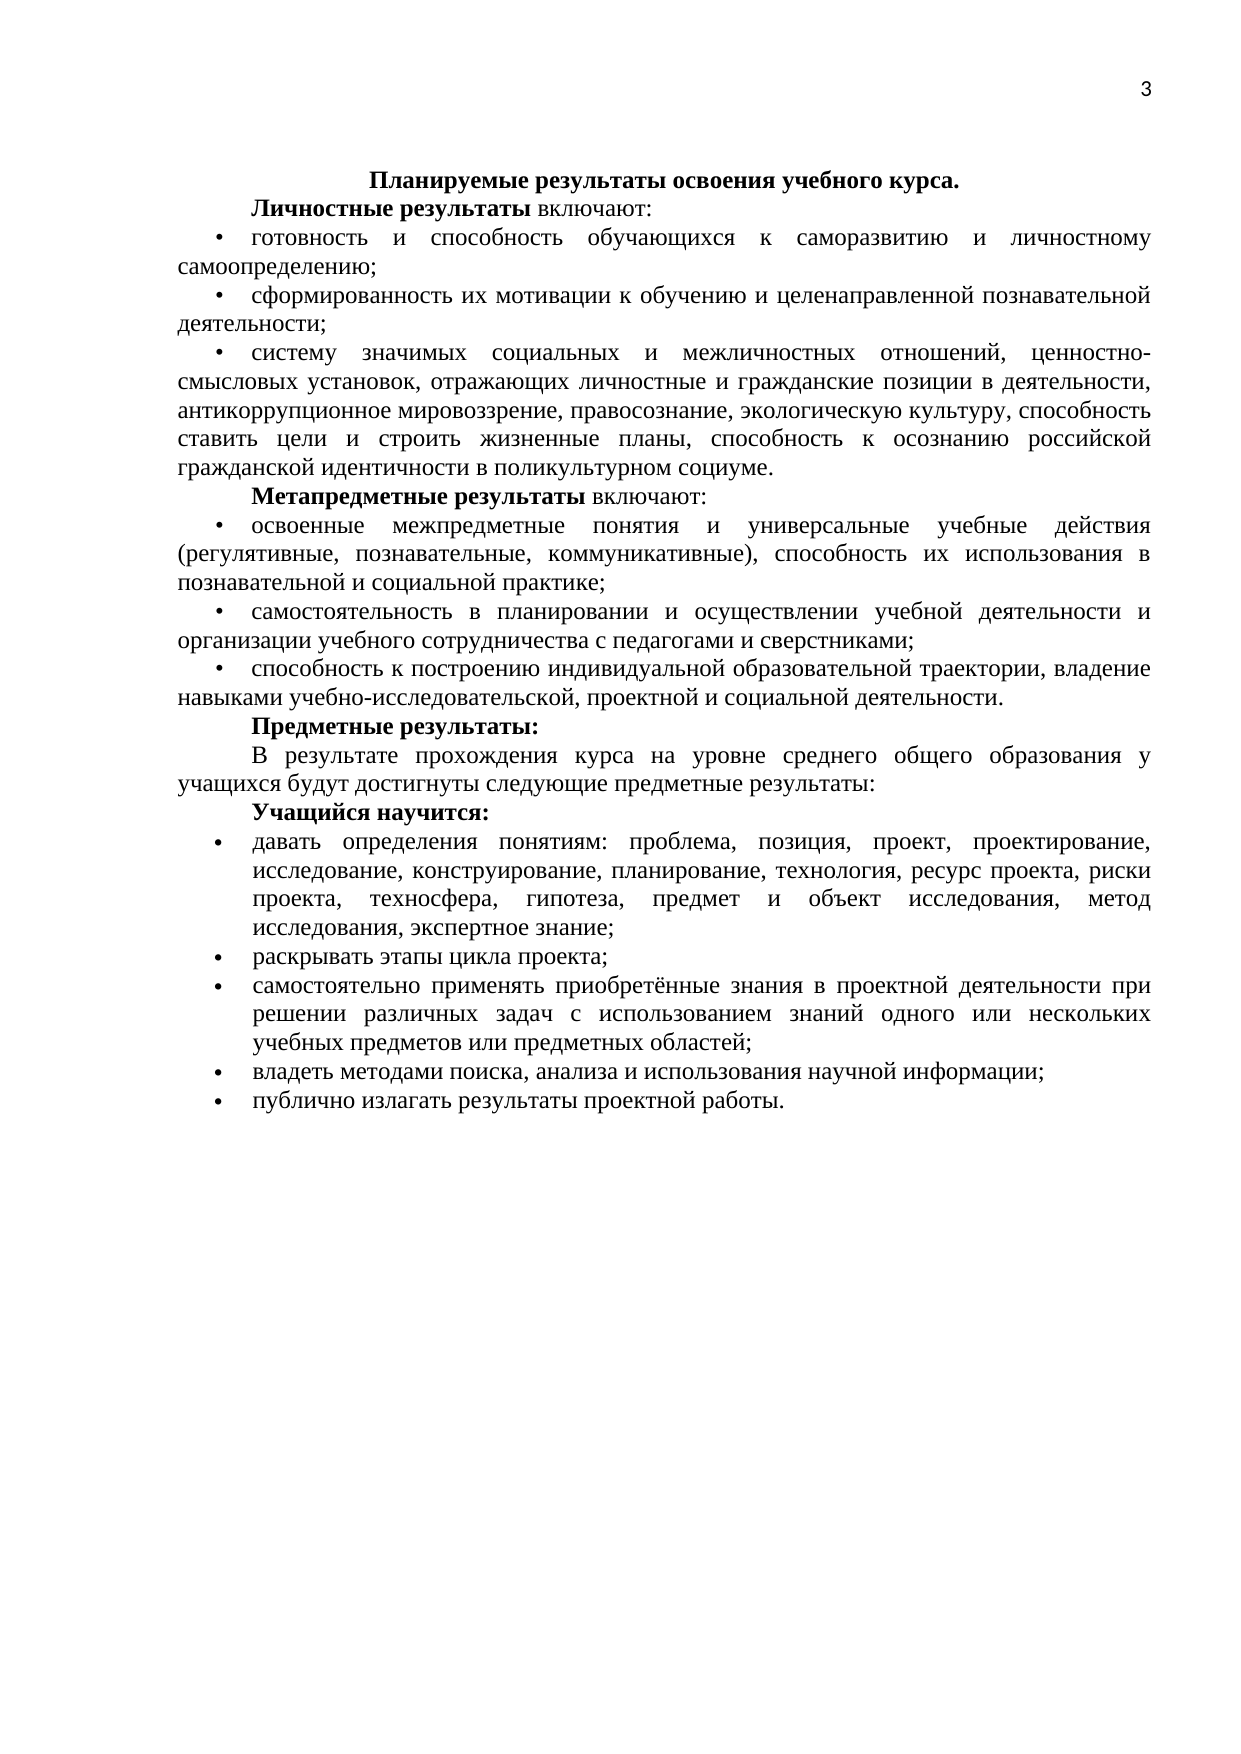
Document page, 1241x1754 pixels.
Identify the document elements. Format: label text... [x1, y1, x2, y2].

list систему значимых социальных и межличностных отношений, ценностно-смысловых установок, отражающих личностные и гражданские позиции в деятельности, антикоррупционное мировоззрение, правосознание, экологическую культуру, способность ставить цели и строить жизненные планы, способность к осознанию российской гражданской идентичности в поликультурном социуме. [177, 337, 1152, 481]
list раскрывать этапы цикла проекта; [215, 941, 1152, 970]
list самостоятельность в планировании и осуществлении учебной деятельности и организации учебного сотрудничества с педагогами и сверстниками; [177, 596, 1152, 653]
text Личностные результаты включают: [177, 193, 1152, 222]
list владеть методами поиска, анализа и использования научной информации; [215, 1056, 1152, 1085]
list самостоятельно применять приобретённые знания в проектной деятельности при решении различных задач с использованием знаний одного или нескольких учебных предметов или предметных областей; [215, 970, 1152, 1056]
text Учащийся научится: [177, 797, 1152, 826]
list способность к построению индивидуальной образовательной траектории, владение навыками учебно-исследовательской, проектной и социальной деятельности. [177, 653, 1152, 711]
text Планируемые результаты освоения учебного курса. [177, 165, 1152, 193]
list сформированность их мотивации к обучению и целенаправленной познавательной деятельности; [177, 280, 1152, 337]
text Метапредметные результаты включают: [177, 481, 1152, 510]
text Предметные результаты: [177, 711, 1152, 740]
list давать определения понятиям: проблема, позиция, проект, проектирование, исследование, конструирование, планирование, технология, ресурс проекта, риски проекта, техносфера, гипотеза, предмет и объект исследования, метод исследования, экспертное знание; [215, 826, 1152, 941]
list освоенные межпредметные понятия и универсальные учебные действия (регулятивные, познавательные, коммуникативные), способность их использования в познавательной и социальной практике; [177, 510, 1152, 596]
list готовность и способность обучающихся к саморазвитию и личностному самоопределению; [177, 222, 1152, 280]
list публично излагать результаты проектной работы. [215, 1085, 1152, 1113]
text В результате прохождения курса на уровне среднего общего образования у учащихся будут достигнуты следующие предметные результаты: [177, 740, 1152, 797]
